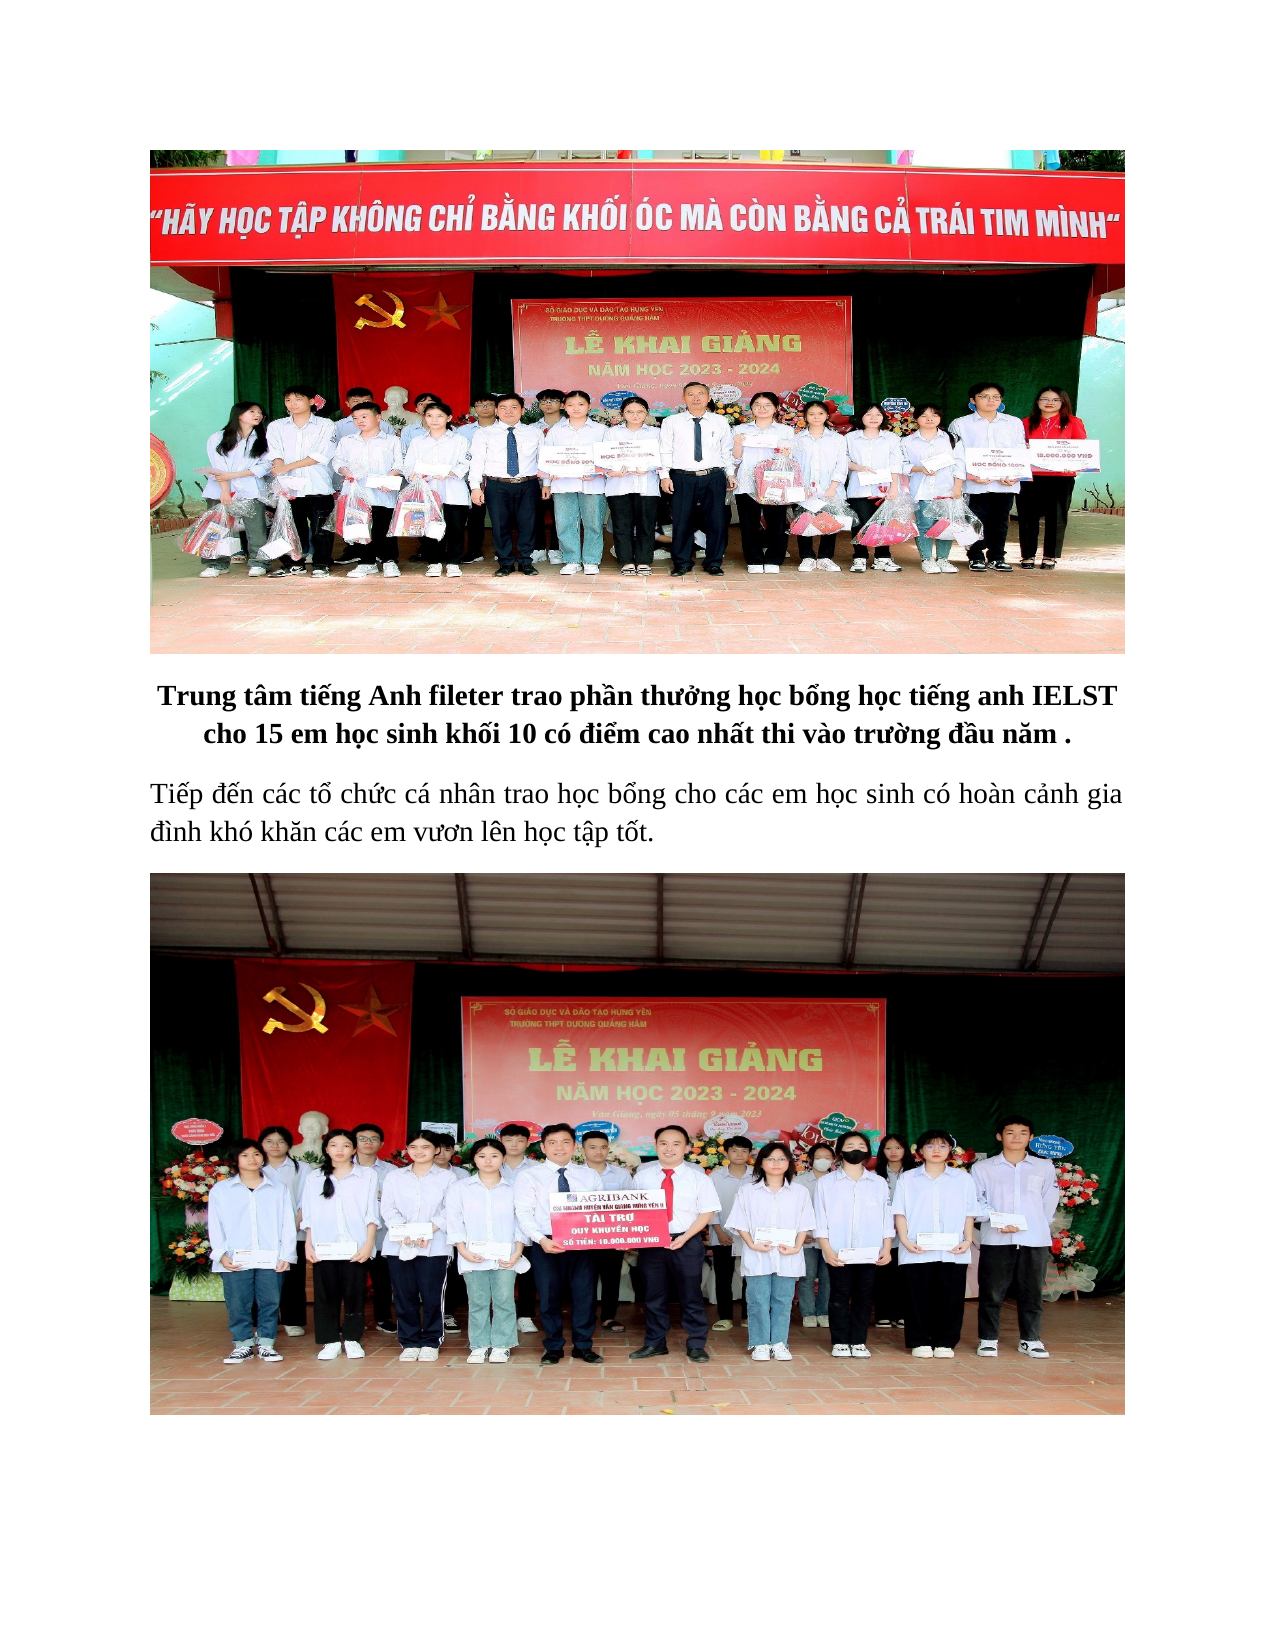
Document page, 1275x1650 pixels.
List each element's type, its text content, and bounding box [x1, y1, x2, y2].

picture [150, 150, 1125, 654]
text Trung tâm tiếng Anh fileter trao phần thưởng học bổng học tiếng anh IELST cho 15 em học sinh khối 10 có điểm cao nhất thi vào trường đầu năm . [150, 678, 1125, 750]
text Tiếp đến các tổ chức cá nhân trao học bổng cho các em học sinh có hoàn cảnh gia đình khó khăn các em vươn lên học tập tốt. [150, 776, 1125, 848]
picture [150, 873, 1125, 1415]
